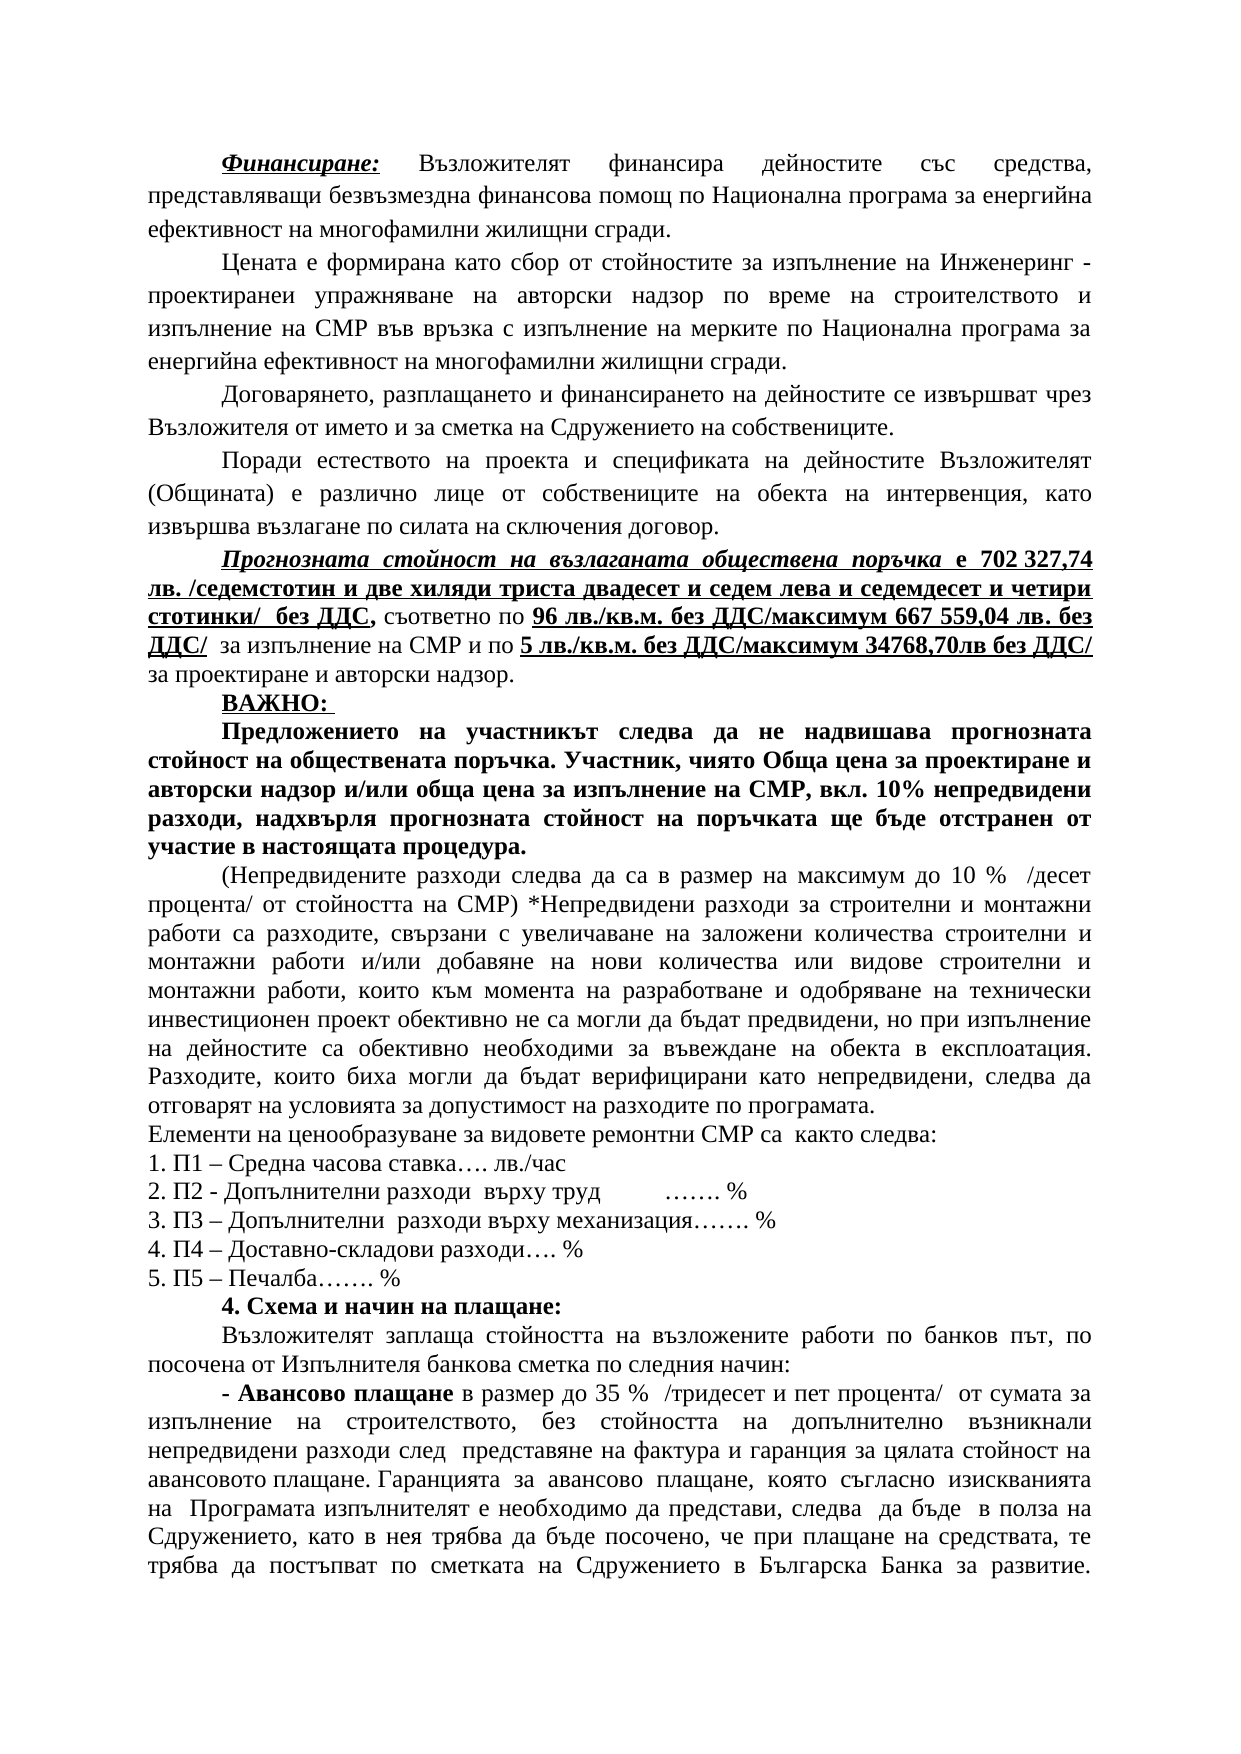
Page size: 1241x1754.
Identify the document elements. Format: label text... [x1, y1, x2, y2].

text 4. П4 – Доставно-складови разходи…. % [148, 1234, 1093, 1263]
text 2. П2 - Допълнителни разходи върху труд ……. % [148, 1176, 1093, 1205]
text (Непредвидените разходи следва да са в размер на максимум до 10 % /десет процента/ от стойността на СМР) *Непредвидени разходи за строителни и монтажни работи са разходите, свързани с увеличаване на заложени количества строителни и монтажни работи и/или добавяне на нови количества или видове строителни и монтажни работи, които към момента на разработване и одобряване на технически инвестиционен проект обективно не са могли да бъдат предвидени, но при изпълнение на дейностите са обективно необходими за въвеждане на обекта в експлоатация. Разходите, които биха могли да бъдат верифицирани като непредвидени, следва да отговарят на условията за допустимост на разходите по програмата. [148, 860, 1093, 1119]
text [148, 1378, 1093, 1579]
text 4. Схема и начин на плащане: [148, 1291, 1093, 1320]
text 1. П1 – Средна часова ставка…. лв./час [148, 1148, 1093, 1176]
text Прогнозната стойност на възлаганата обществена поръчка е 702 327,74 лв. /седемстотин и две хиляди триста двадесет и седем лева и седемдесет и четири стотинки/ без ДДС, съответно по 96 лв./кв.м. без ДДС/максимум 667 559,04 лв. без ДДС/ за изпълнение на СМР и по 5 лв./кв.м. без ДДС/максимум 34768,70лв без ДДС/ за проектиране и авторски надзор. [148, 599, 1093, 688]
text Възложителят заплаща стойността на възложените работи по банков път, по посочена от Изпълнителя банкова сметка по следния начин: [148, 1320, 1093, 1378]
text 5. П5 – Печалба……. % [148, 1263, 1093, 1291]
text Цената е формирана като сбор от стойностите за изпълнение на Инженеринг - проектиранеи упражняване на авторски надзор по време на строителството и изпълнение на СМР във връзка с изпълнение на мерките по Национална програма за енергийна ефективност на многофамилни жилищни сгради. [148, 247, 1093, 374]
text Финансиране: Възложителят финансира дейностите със средства, представляващи безвъзмездна финансова помощ по Национална програма за енергийна ефективност на многофамилни жилищни сгради. [148, 148, 1093, 242]
text Договарянето, разплащането и финансирането на дейностите се извършват чрез Възложителя от името и за сметка на Сдружението на собствениците. [148, 379, 1093, 441]
text ВАЖНО: [148, 688, 1093, 716]
text Поради естеството на проекта и спецификата на дейностите Възложителят (Общината) е различно лице от собствениците на обекта на интервенция, като извършва възлагане по силата на сключения договор. [148, 445, 1093, 539]
text Елементи на ценообразуване за видовете ремонтни СМР са както следва: [148, 1119, 1093, 1148]
text Прогнозната стойност на възлаганата обществена поръчка е 702 327,74 лв. /седемстотин и две хиляди триста двадесет и седем лева и седемдесет и четири стотинки/ без ДДС, съответно по 96 лв./кв.м. без ДДС/максимум 667 559,04 лв. без ДДС/ за изпълнение на СМР и по 5 лв./кв.м. без ДДС/максимум 34768,70лв без ДДС/ за проектиране и авторски надзор. [148, 544, 1093, 598]
text Предложението на участникът следва да не надвишава прогнозната стойност на обществената поръчка. Участник, чиято Обща цена за проектиране и авторски надзор и/или обща цена за изпълнение на СМР, вкл. 10% непредвидени разходи, надхвърля прогнозната стойност на поръчката ще бъде отстранен от участие в настоящата процедура. [148, 716, 1093, 860]
text 3. П3 – Допълнителни разходи върху механизация……. % [148, 1205, 1093, 1234]
